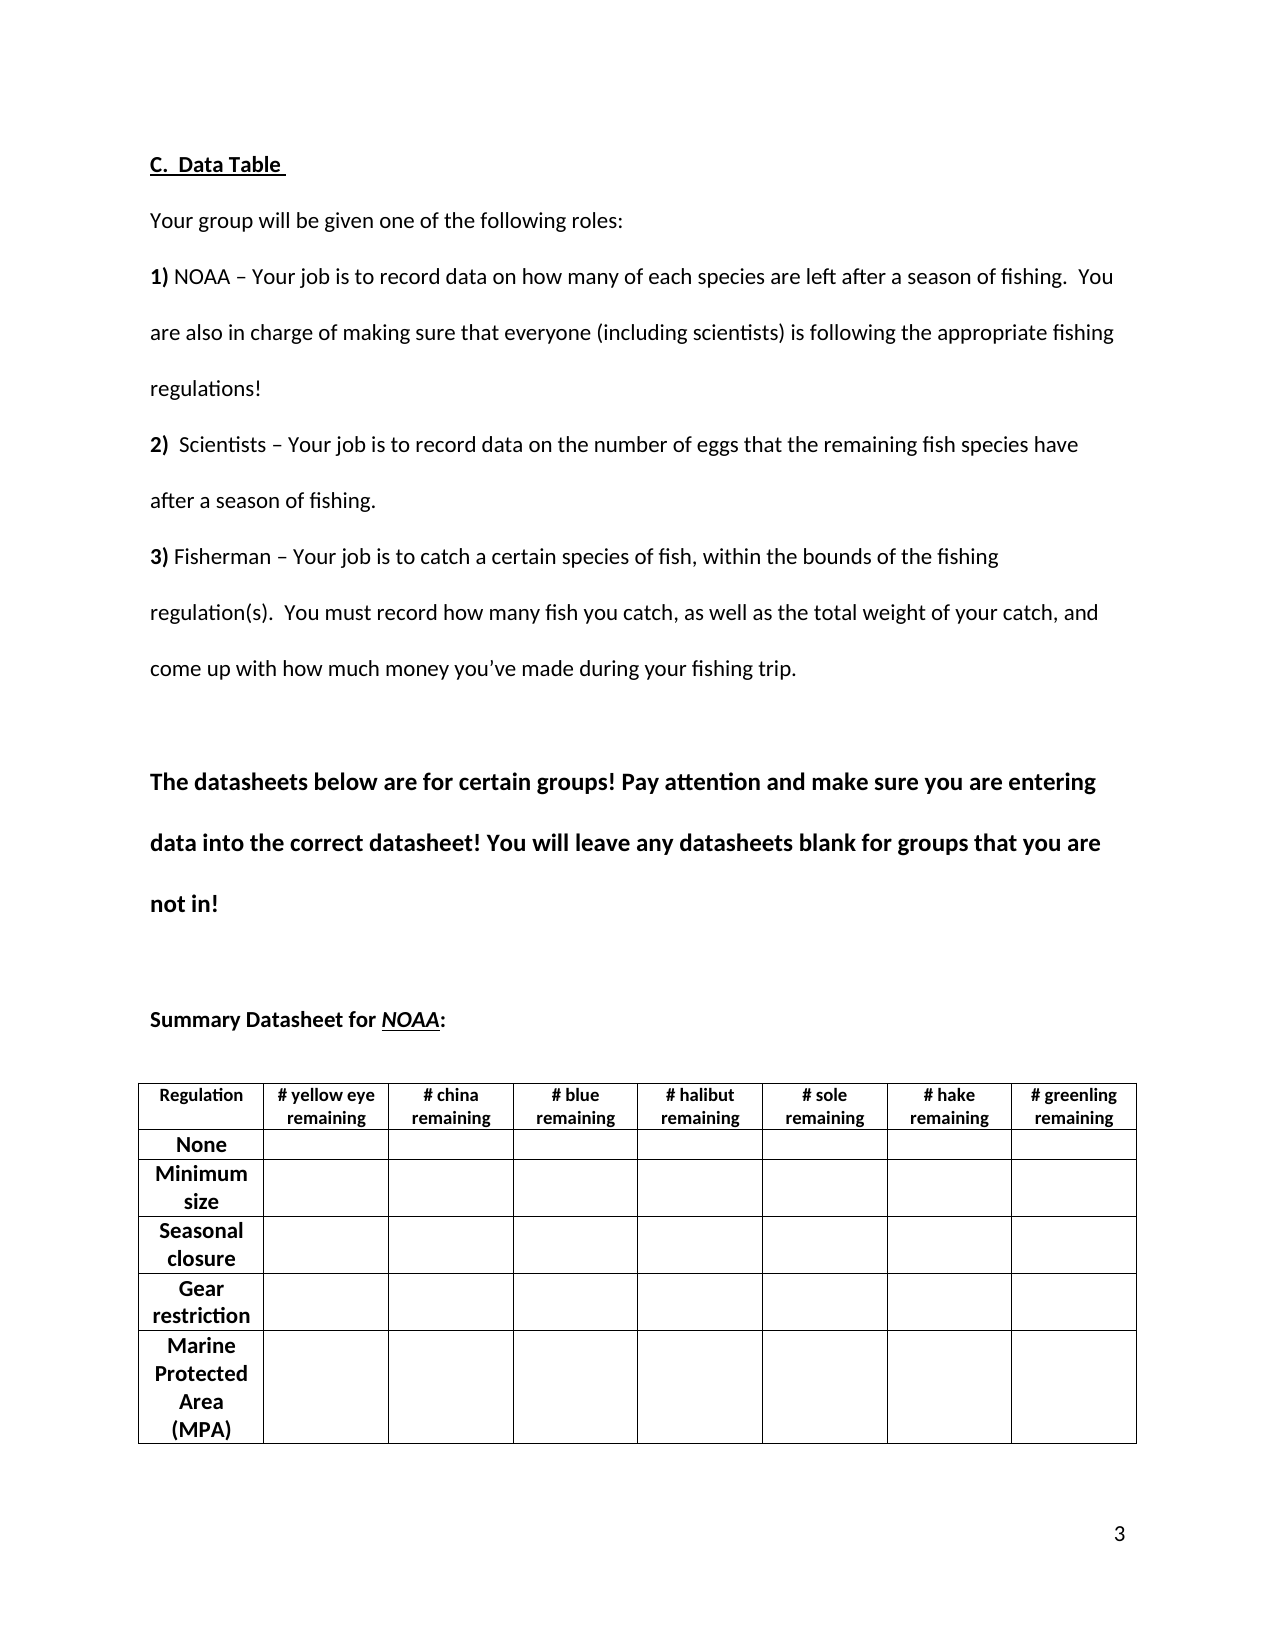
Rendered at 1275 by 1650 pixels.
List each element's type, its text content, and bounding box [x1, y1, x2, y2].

table_cell Marine Protected Area (MPA) [139, 1331, 263, 1443]
table_cell [514, 1130, 637, 1158]
table_header # greenling remaining [1012, 1084, 1136, 1129]
list 3) Fisherman – Your job is to catch a certain species of fish, within the bounds of the fishing regulation(s). You must record how many fish you catch, as well as the total weight of your catch, and come up with how much money you’ve made during your fishing trip. [150, 542, 1125, 682]
table_cell [514, 1217, 637, 1273]
table_cell [1012, 1331, 1136, 1443]
table_cell [264, 1217, 388, 1273]
list 2) Scientists – Your job is to record data on the number of eggs that the remaining fish species have after a season of fishing. [150, 430, 1125, 514]
table_header # china remaining [389, 1084, 513, 1129]
table_cell [638, 1160, 762, 1216]
table_cell [1012, 1274, 1136, 1330]
list Your group will be given one of the following roles: [150, 206, 1125, 234]
table_cell [264, 1130, 388, 1158]
table_cell [389, 1217, 513, 1273]
table_cell [264, 1274, 388, 1330]
table_cell [888, 1130, 1011, 1158]
table_cell [264, 1331, 388, 1443]
table_cell Gear restriction [139, 1274, 263, 1330]
table_cell [264, 1160, 388, 1216]
table_cell [389, 1274, 513, 1330]
table_cell [638, 1331, 762, 1443]
table_cell [514, 1331, 637, 1443]
table_header # halibut remaining [638, 1084, 762, 1129]
list C. Data Table [150, 150, 1125, 178]
table_cell [763, 1274, 887, 1330]
table_cell [638, 1217, 762, 1273]
list 1) NOAA – Your job is to record data on how many of each species are left after a season of fishing. You are also in charge of making sure that everyone (including scientists) is following the appropriate fishing regulations! [150, 262, 1125, 402]
table_cell [763, 1160, 887, 1216]
table_header # sole remaining [763, 1084, 887, 1129]
table_cell [514, 1274, 637, 1330]
list Summary Datasheet for NOAA: [150, 1006, 1125, 1034]
table_cell [638, 1274, 762, 1330]
table_cell [1012, 1160, 1136, 1216]
table_cell [888, 1160, 1011, 1216]
table_cell [763, 1217, 887, 1273]
table_header Regulation [139, 1084, 263, 1129]
table_cell None [139, 1130, 263, 1158]
table_header # blue remaining [514, 1084, 637, 1129]
table_cell [389, 1331, 513, 1443]
table_cell [763, 1130, 887, 1158]
table_header # hake remaining [888, 1084, 1011, 1129]
table_cell [888, 1331, 1011, 1443]
table_cell [1012, 1217, 1136, 1273]
table_cell Seasonal closure [139, 1217, 263, 1273]
list The datasheets below are for certain groups! Pay attention and make sure you are entering data into the correct datasheet! You will leave any datasheets blank for groups that you are not in! [150, 766, 1125, 919]
table_cell [514, 1160, 637, 1216]
table_cell [1012, 1130, 1136, 1158]
table_cell [888, 1217, 1011, 1273]
table_cell [389, 1130, 513, 1158]
table_cell [888, 1274, 1011, 1330]
table_cell [389, 1160, 513, 1216]
table_cell [763, 1331, 887, 1443]
table_cell Minimum size [139, 1160, 263, 1216]
table_header # yellow eye remaining [264, 1084, 388, 1129]
table_cell [638, 1130, 762, 1158]
